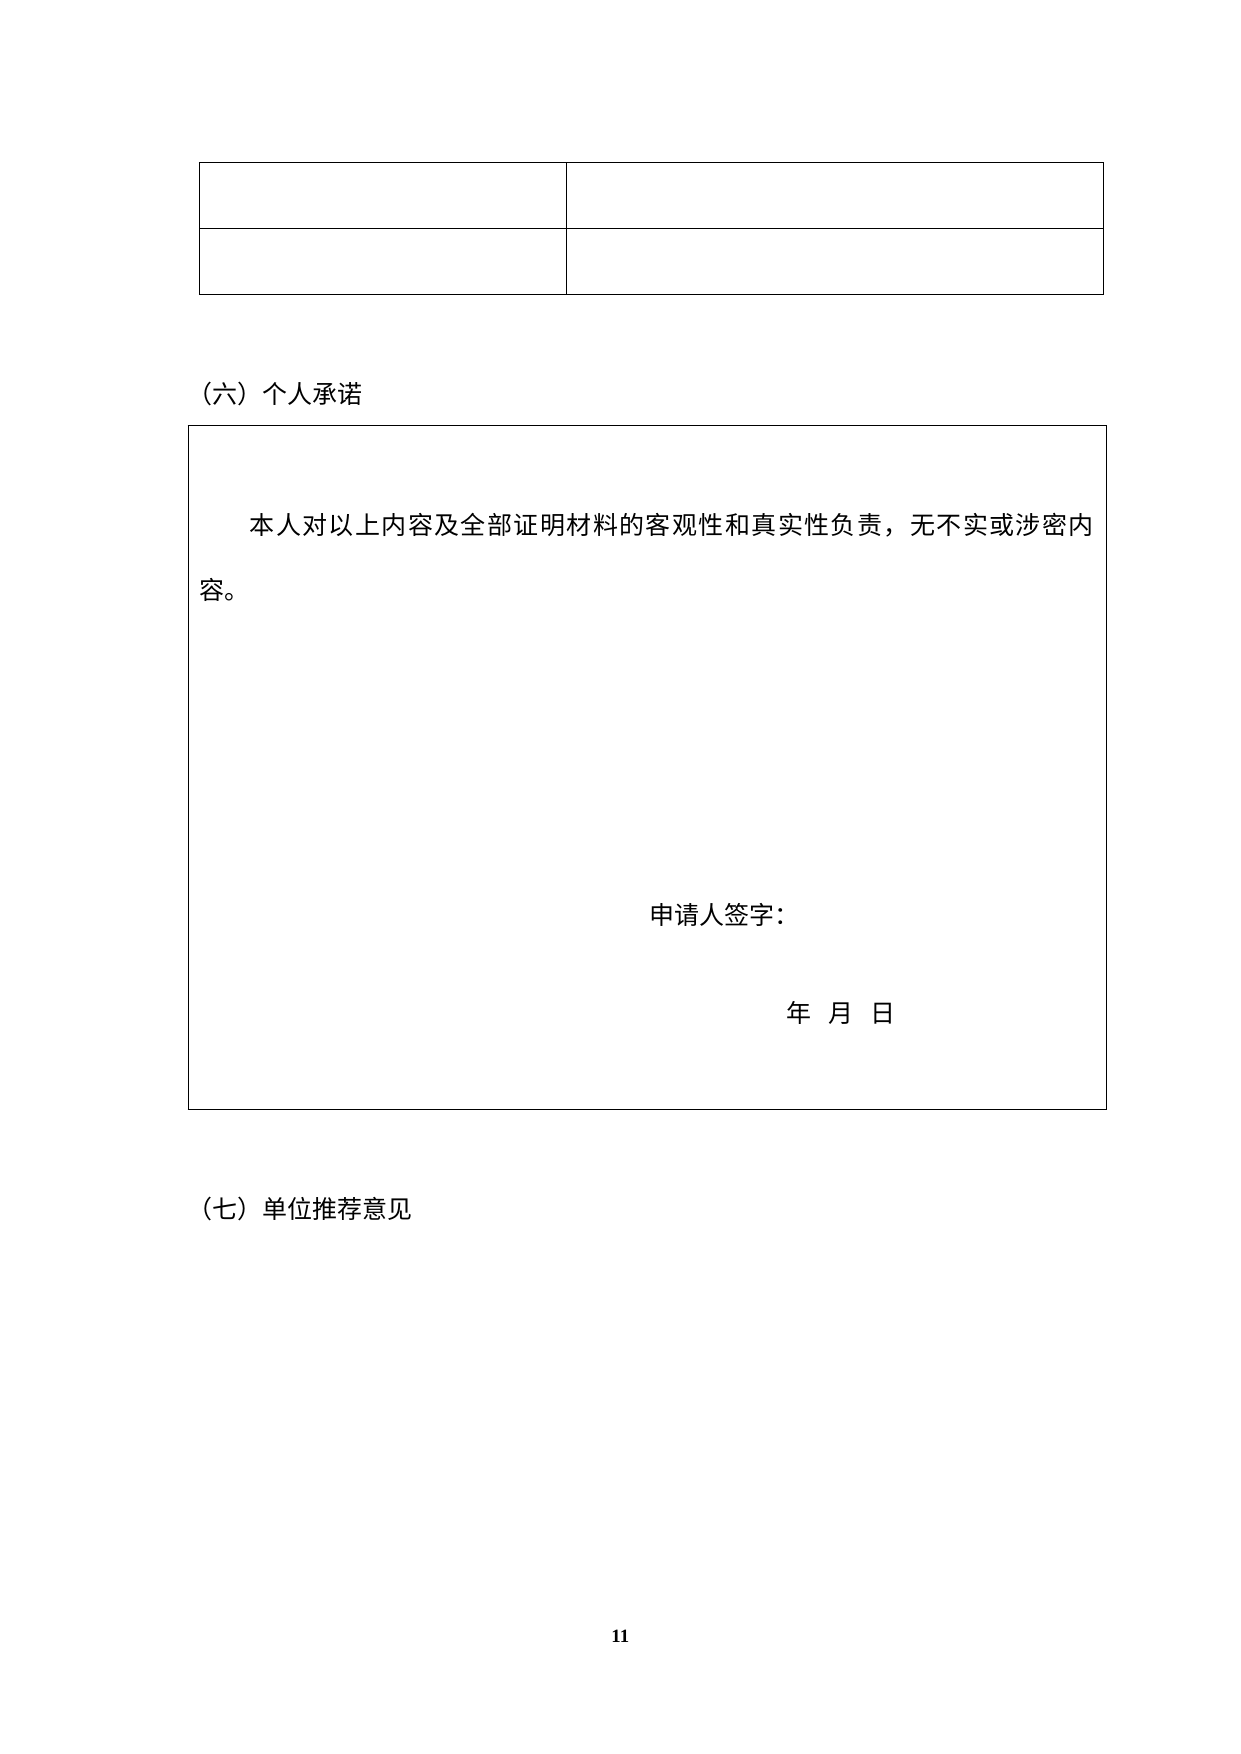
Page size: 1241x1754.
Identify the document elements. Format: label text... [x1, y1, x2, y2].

table_cell [200, 229, 566, 294]
table_header 本人对以上内容及全部证明材料的客观性和真实性负责，无不实或涉密内容。 申请人签字： 年 月 日 [189, 426, 1106, 1109]
text （六）个人承诺 [187, 360, 1053, 425]
text （七）单位推荐意见 [187, 1175, 1053, 1240]
table_cell [567, 229, 1103, 294]
table_cell [567, 163, 1103, 228]
table_cell [200, 163, 566, 228]
